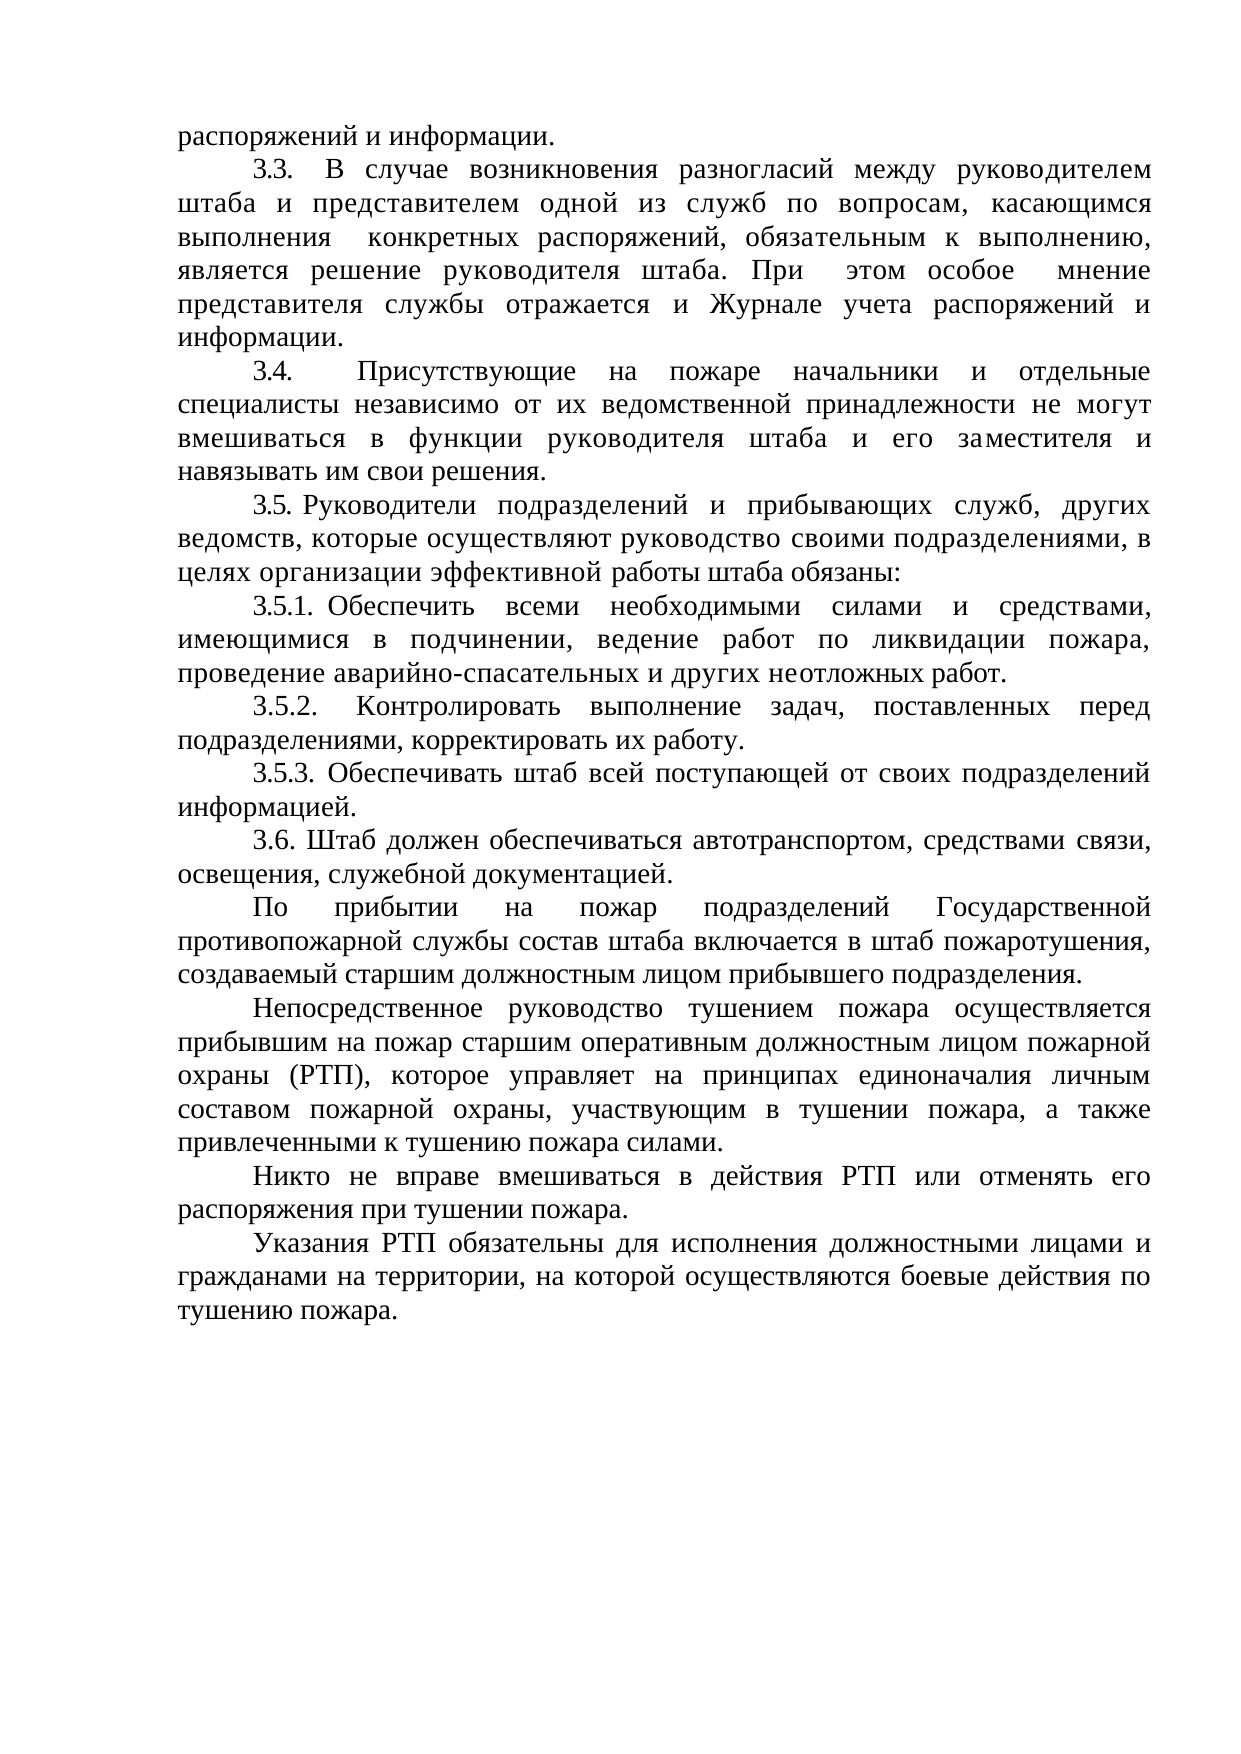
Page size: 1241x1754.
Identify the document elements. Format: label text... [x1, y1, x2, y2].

text Никто не вправе вмешиваться в действия РТП или отменять его распоряжения при тушении пожара. [177, 1158, 1152, 1225]
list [177, 118, 1152, 152]
text 3.5.3. Обеспечивать штаб всей поступающей от своих подразделений информацией. [177, 755, 1152, 822]
text По прибытии на пожар подразделений Государственной противопожарной службы состав штаба включается в штаб пожаротушения, создаваемый старшим должностным лицом прибывшего подразделения. [177, 889, 1152, 990]
text Указания РТП обязательны для исполнения должностными лицами и гражданами на территории, на которой осуществляются боевые действия по тушению пожара. [177, 1225, 1152, 1326]
text 3.4. Присутствующие на пожаре начальники и отдельные специалисты независимо от их ведомственной принадлежности не могут вмешиваться в функции руководителя штаба и его заместителя и навязывать им свои решения. [177, 353, 1152, 487]
list Обеспечить всеми необходимыми силами и средствами, имеющимися в подчинении, ведение работ по ликвидации пожара, проведение аварийно-спасательных и других неотложных paбот. [177, 588, 1152, 688]
text Непосредственное руководство тушением пожара осуществляется прибывшим на пожар старшим оперативным должностным лицом пожарной охраны (РТП), которое управляет на принципах единоначалия личным составом пожарной охраны, участвующим в тушении пожара, а также привлеченными к тушению пожара силами. [177, 990, 1152, 1158]
text 3.6. Штаб должен обеспечиваться автотранспортом, средствами связи, освещения, служебной документацией. [177, 822, 1152, 889]
list Контролировать выполнение задач, поставленных перед подразделениями, корректировать их работу. [177, 688, 1152, 755]
text 3.5. Руководители подразделений и прибывающих служб, других ведомств, которые осуществляют руководство своими подразделениями, в целях организации эффективной работы штаба обязаны: [177, 487, 1152, 588]
list В случае возникновения разногласий между руководителем штаба и представителем одной из служб по вопросам, касающимся выполнения конкретных распоряжений, обязательным к выполнению, является решение руководителя штаба. При этом особое мнение представителя службы отражается и Журнале учета распоряжений и информации. [177, 152, 1152, 353]
